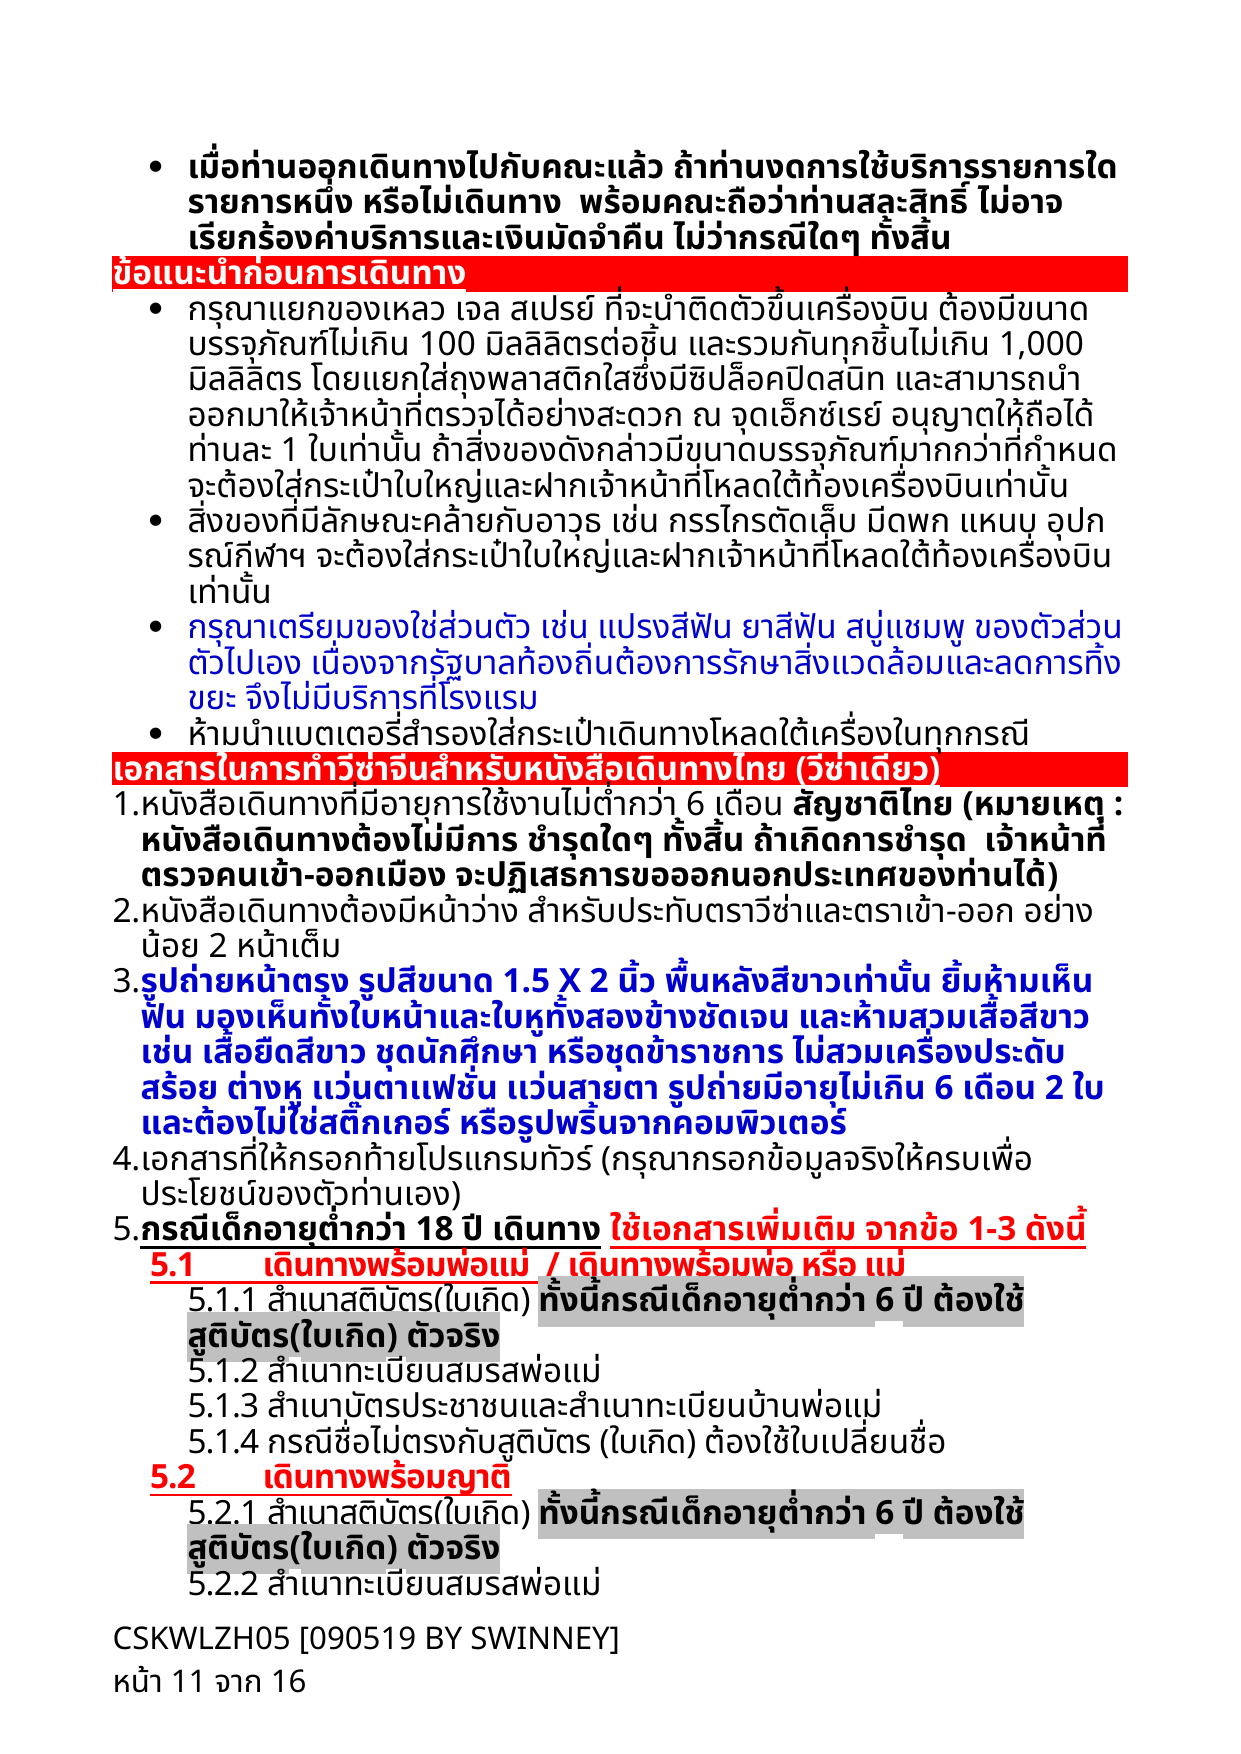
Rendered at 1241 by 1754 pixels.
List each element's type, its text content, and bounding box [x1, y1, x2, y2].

text 5.1.4 กรณีชื่อไม่ตรงกับสูติบัตร (ใบเกิด) ต้องใช้ใบเปลี่ยนชื่อ [140, 1425, 1128, 1460]
text ข้อแนะนำก่อนการเดินทาง [112, 256, 1128, 292]
list สิ่งของที่มีลักษณะคล้ายกับอาวุธ เช่น กรรไกรตัดเล็บ มีดพก แหนบ อุปกรณ์กีฬาฯ จะต้องใส่กระเป๋าใบใหญ่และฝากเจ้าหน้าที่โหลดใต้ท้องเครื่องบินเท่านั้น [150, 504, 1128, 610]
list เอกสารที่ให้กรอกท้ายโปรแกรมทัวร์ (กรุณากรอกข้อมูลจริงให้ครบเพื่อประโยชน์ของตัวท่านเอง) [112, 1142, 1128, 1212]
list รูปถ่ายหน้าตรง รูปสีขนาด 1.5 X 2 นิ้ว พื้นหลังสีขาวเท่านั้น ยิ้มห้ามเห็นฟัน มองเห็นทั้งใบหน้าและใบหูทั้งสองข้างชัดเจน และห้ามสวมเสื้อสีขาว เช่น เสื้อยืดสีขาว ชุดนักศึกษา หรือชุดข้าราชการ ไม่สวมเครื่องประดับ สร้อย ต่างหู เเว่นตาเเฟชั่น เเว่นสายตา รูปถ่ายมีอายุไม่เกิน 6 เดือน 2 ใบ และต้องไม่ใช่สติ๊กเกอร์ หรือรูปพริ้นจากคอมพิวเตอร์ [112, 964, 1128, 1142]
list หนังสือเดินทางต้องมีหน้าว่าง สำหรับประทับตราวีซ่าและตราเข้า-ออก อย่างน้อย 2 หน้าเต็ม [112, 894, 1128, 964]
text 5.2.1 สำเนาสูติบัตร(ใบเกิด) ทั้งนี้กรณีเด็กอายุต่ำกว่า 6 ปี ต้องใช้สูติบัตร(ใบเกิด) ตัวจริง [449, 1496, 1128, 1567]
list กรุณาเตรียมของใช่ส่วนตัว เช่น แปรงสีฟัน ยาสีฟัน สบู่แชมพู ของตัวส่วนตัวไปเอง เนื่องจากรัฐบาลท้องถิ่นต้องการรักษาสิ่งแวดล้อมและลดการทิ้งขยะ จึงไม่มีบริการที่โรงแรม [150, 610, 1128, 717]
text เอกสารในการทำวีซ่าจีนสำหรับหนังสือเดินทางไทย (วีซ่าเดี่ยว) [112, 752, 1128, 787]
list เดินทางพร้อมญาติ [150, 1460, 1128, 1496]
text 5.2.1 สำเนาสูติบัตร(ใบเกิด) ทั้งนี้กรณีเด็กอายุต่ำกว่า 6 ปี ต้องใช้สูติบัตร(ใบเกิด) ตัวจริง [187, 1496, 449, 1524]
list หนังสือเดินทางที่มีอายุการใช้งานไม่ต่ำกว่า 6 เดือน สัญชาติไทย (หมายเหตุ : หนังสือเดินทางต้องไม่มีการ ชำรุดใดๆ ทั้งสิ้น ถ้าเกิดการชำรุด เจ้าหน้าที่ตรวจคนเข้า-ออกเมือง จะปฏิเสธการขอออกนอกประเทศของท่านได้) [112, 787, 1128, 894]
text 5.2.2 สำเนาทะเบียนสมรสพ่อแม่ [187, 1567, 1128, 1602]
text 5.1.1 สำเนาสูติบัตร(ใบเกิด) ทั้งนี้กรณีเด็กอายุต่ำกว่า 6 ปี ต้องใช้สูติบัตร(ใบเกิด) ตัวจริง [187, 1283, 1128, 1354]
text 5.1.2 สำเนาทะเบียนสมรสพ่อแม่ [140, 1354, 1128, 1389]
list กรุณาแยกของเหลว เจล สเปรย์ ที่จะนำติดตัวขึ้นเครื่องบิน ต้องมีขนาดบรรจุภัณฑ์ไม่เกิน 100 มิลลิลิตรต่อชิ้น และรวมกันทุกชิ้นไม่เกิน 1,000 มิลลิลิตร โดยแยกใส่ถุงพลาสติกใสซึ่งมีซิปล็อคปิดสนิท และสามารถนำออกมาให้เจ้าหน้าที่ตรวจได้อย่างสะดวก ณ จุดเอ็กซ์เรย์ อนุญาตให้ถือได้ท่านละ 1 ใบเท่านั้น ถ้าสิ่งของดังกล่าวมีขนาดบรรจุภัณฑ์มากกว่าที่กำหนดจะต้องใส่กระเป๋าใบใหญ่และฝากเจ้าหน้าที่โหลดใต้ท้องเครื่องบินเท่านั้น [150, 292, 1128, 504]
list กรณีเด็กอายุต่ำกว่า 18 ปี เดินทาง ใช้เอกสารเพิ่มเติม จากข้อ 1-3 ดังนี้ [112, 1212, 1128, 1248]
list เดินทางพร้อมพ่อแม่ / เดินทางพร้อมพ่อ หรือ แม่ [150, 1248, 1128, 1283]
list เมื่อท่านออกเดินทางไปกับคณะแล้ว ถ้าท่านงดการใช้บริการรายการใดรายการหนึ่ง หรือไม่เดินทาง พร้อมคณะถือว่าท่านสละสิทธิ์ ไม่อาจเรียกร้องค่าบริการและเงินมัดจำคืน ไม่ว่ากรณีใดๆ ทั้งสิ้น [150, 150, 1125, 256]
list ห้ามนำแบตเตอรี่สำรองใส่กระเป๋าเดินทางโหลดใต้เครื่องในทุกกรณี [150, 717, 1128, 752]
text 5.1.3 สำเนาบัตรประชาชนและสำเนาทะเบียนบ้านพ่อแม่ [140, 1389, 1128, 1425]
